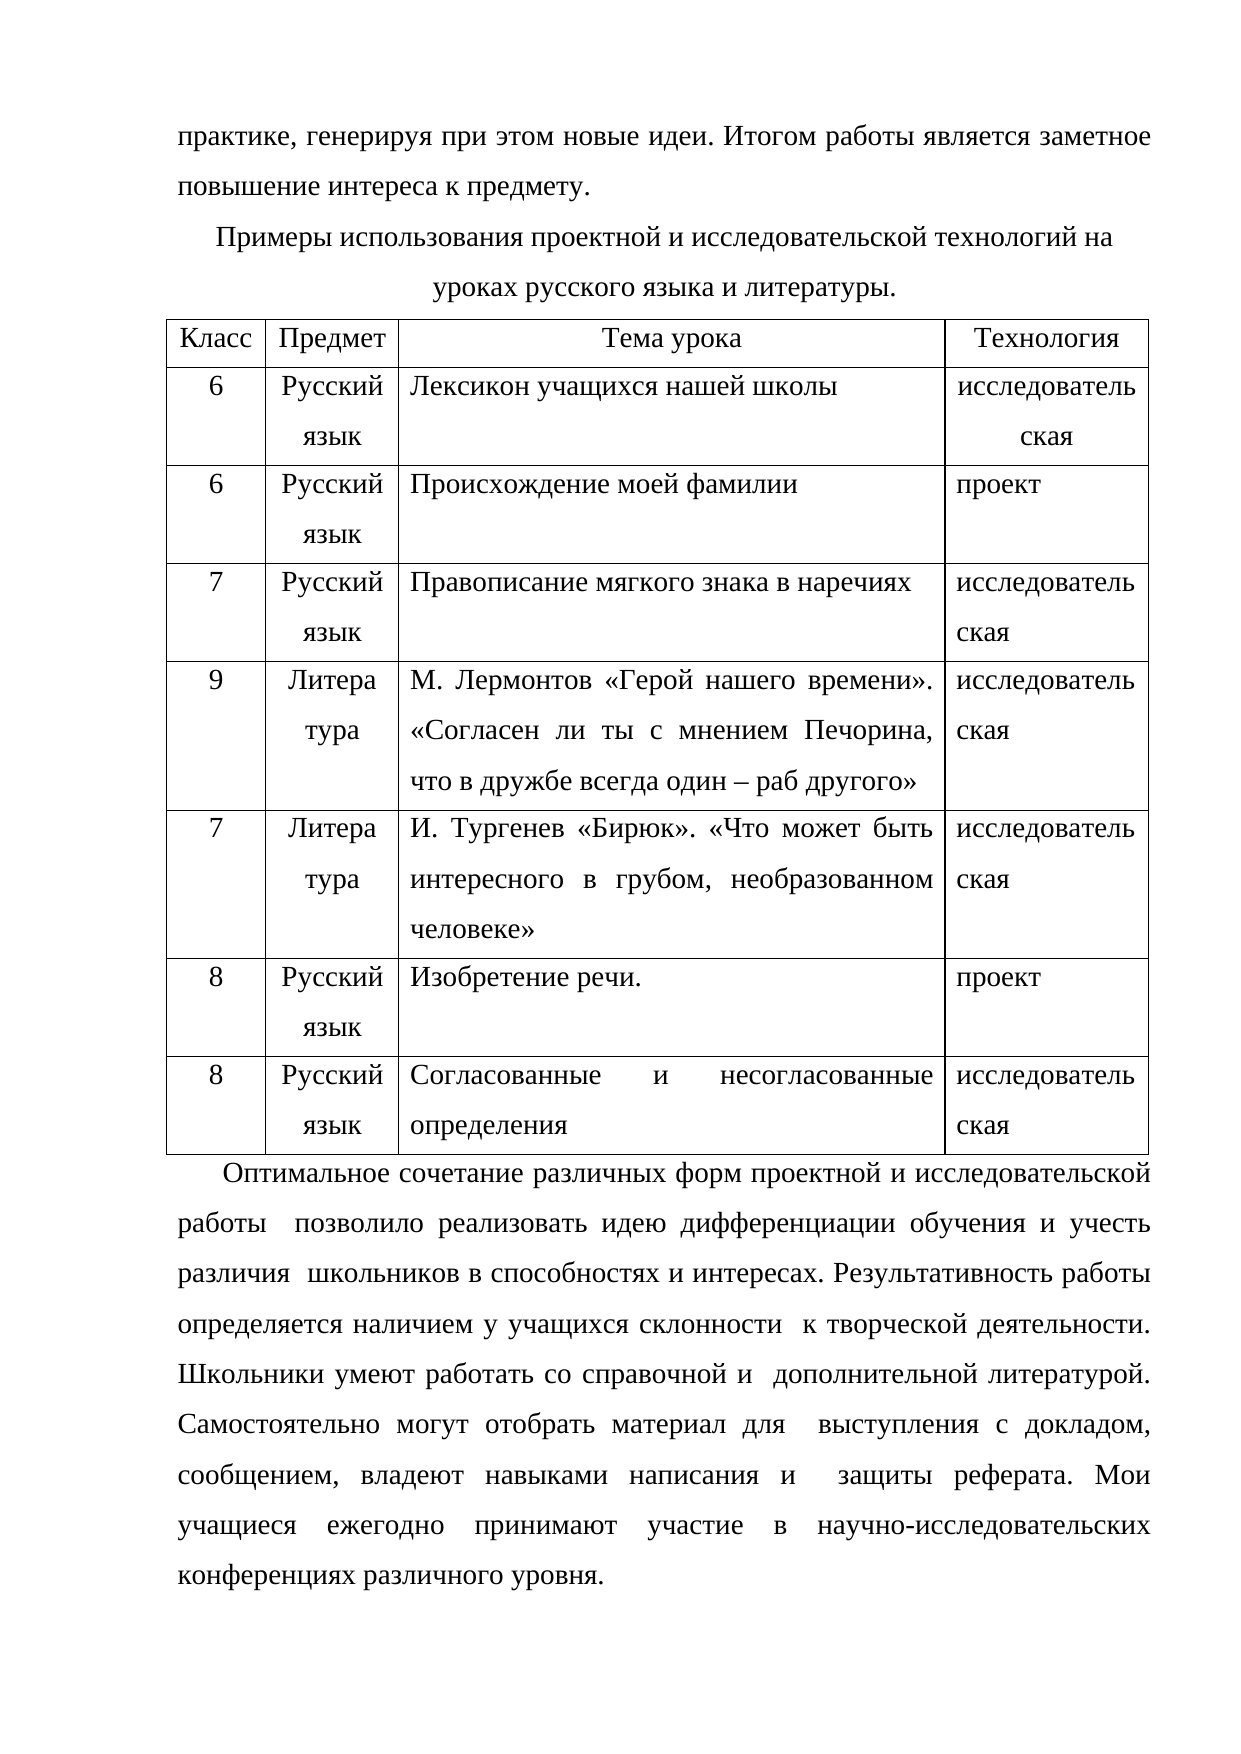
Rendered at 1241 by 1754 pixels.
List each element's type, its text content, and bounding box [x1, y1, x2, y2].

table_cell М. Лермонтов «Герой нашего времени». «Согласен ли ты с мнением Печорина, что в дружбе всегда один – раб другого» [399, 662, 944, 809]
table_cell Русский язык [266, 564, 398, 661]
table_cell 7 [167, 811, 265, 958]
table_cell 6 [167, 368, 265, 465]
table_cell исследовательская [946, 368, 1148, 465]
table_header Технология [946, 320, 1148, 367]
table_header Предмет [266, 320, 398, 367]
table_cell Русский язык [266, 959, 398, 1056]
table_cell проект [946, 959, 1148, 1056]
table_cell Лексикон учащихся нашей школы [399, 368, 944, 465]
table_header Тема урока [399, 320, 944, 367]
table_header Класс [167, 320, 265, 367]
table_cell Литера тура [266, 662, 398, 809]
table_cell Происхождение моей фамилии [399, 466, 944, 563]
table_cell исследовательская [946, 811, 1148, 958]
text Примеры использования проектной и исследовательской технологий на уроках русского языка и литературы. [177, 219, 1152, 303]
table_cell исследовательская [946, 564, 1148, 661]
table_cell 6 [167, 466, 265, 563]
table_cell Русский язык [266, 368, 398, 465]
table_cell 9 [167, 662, 265, 809]
table_cell Русский язык [266, 1057, 398, 1154]
table_cell Изобретение речи. [399, 959, 944, 1056]
table_cell проект [946, 466, 1148, 563]
table_cell 8 [167, 1057, 265, 1154]
table_cell Русский язык [266, 466, 398, 563]
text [177, 118, 1152, 202]
table_cell Правописание мягкого знака в наречиях [399, 564, 944, 661]
text Оптимальное сочетание различных форм проектной и исследовательской работы позволило реализовать идею дифференциации обучения и учесть различия школьников в способностях и интересах. Результативность работы определяется наличием у учащихся склонности к творческой деятельности. Школьники умеют работать со справочной и дополнительной литературой. Самостоятельно могут отобрать материал для выступления с докладом, сообщением, владеют навыками написания и защиты реферата. Мои учащиеся ежегодно принимают участие в научно-исследовательских конференциях различного уровня. [177, 1155, 1152, 1591]
table_cell Литера тура [266, 811, 398, 958]
table_cell 8 [167, 959, 265, 1056]
table_cell Согласованные и несогласованные определения [399, 1057, 944, 1154]
table_cell И. Тургенев «Бирюк». «Что может быть интересного в грубом, необразованном человеке» [399, 811, 944, 958]
table_cell исследовательская [946, 662, 1148, 809]
table_cell исследовательская [946, 1057, 1148, 1154]
table_cell 7 [167, 564, 265, 661]
